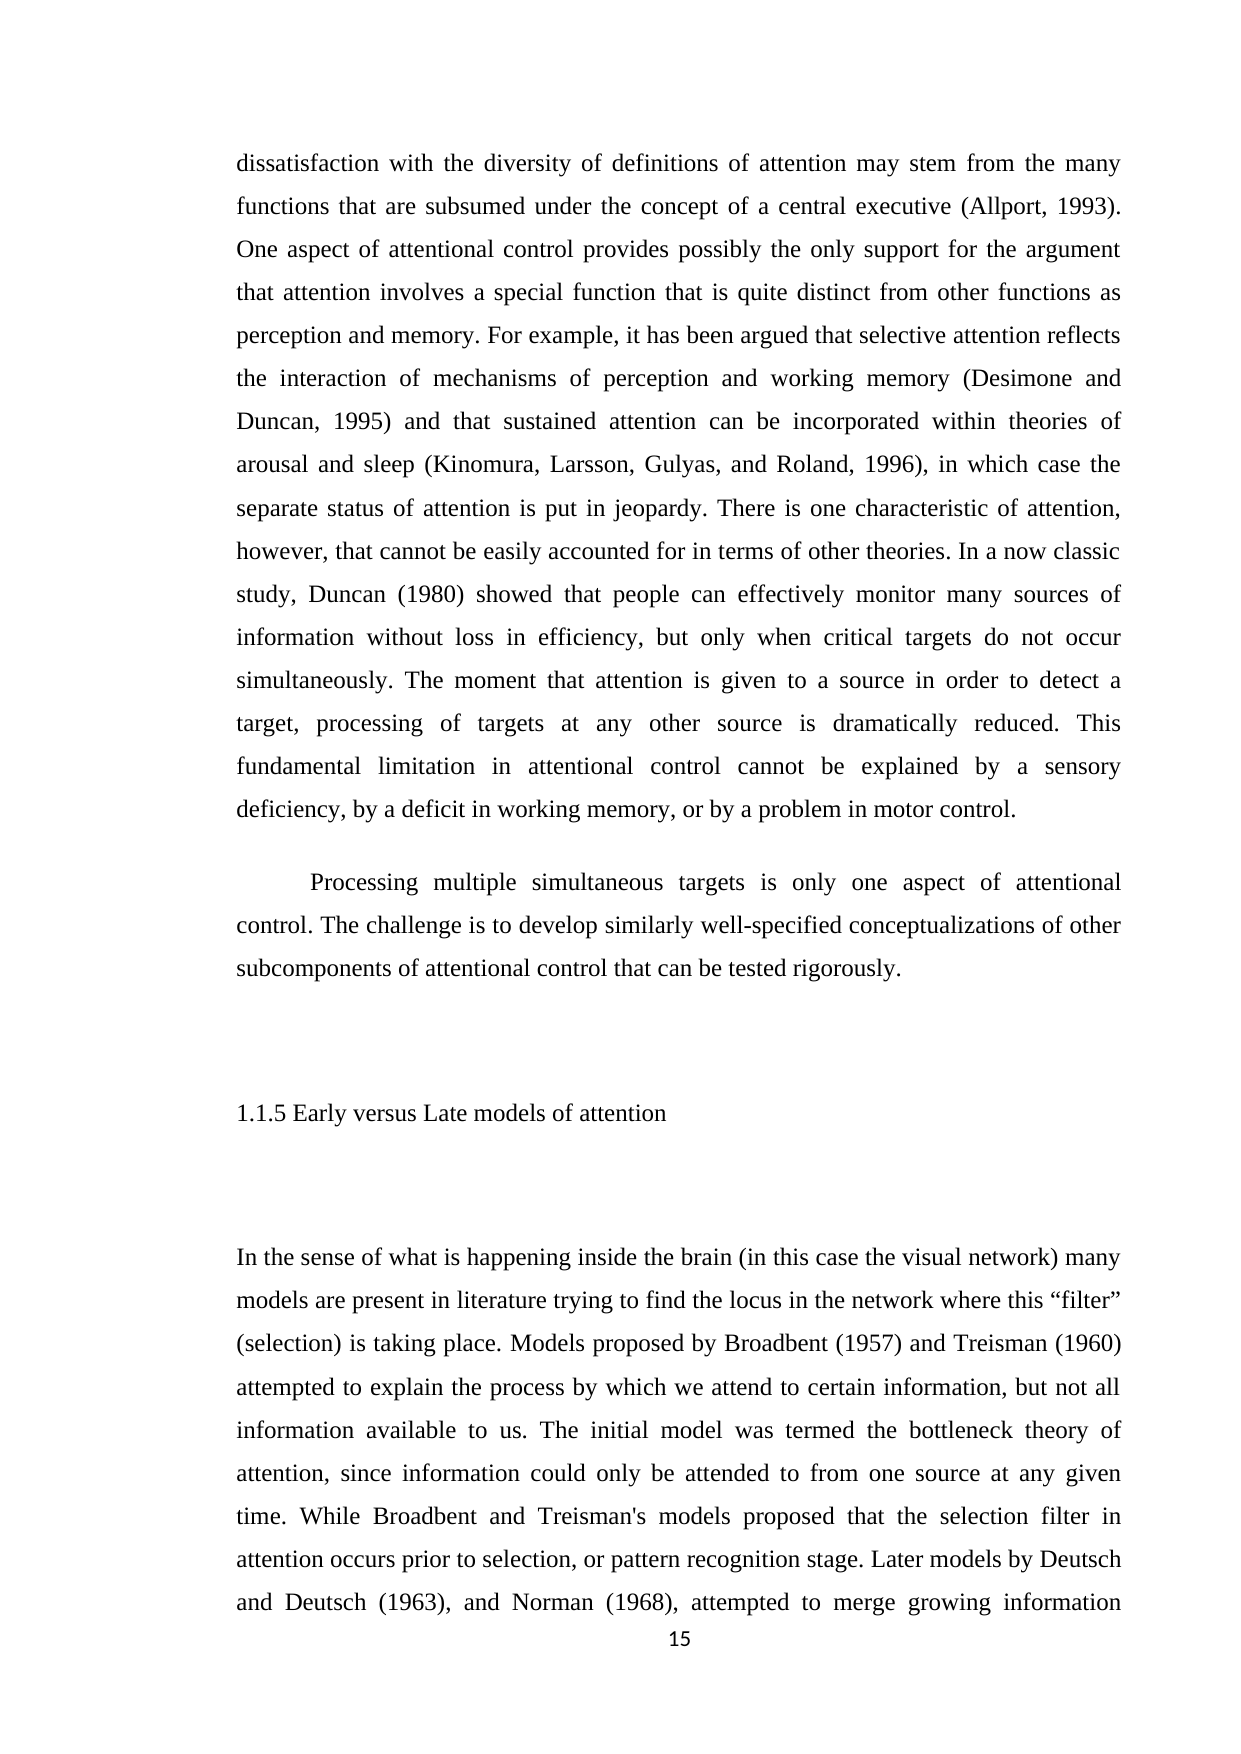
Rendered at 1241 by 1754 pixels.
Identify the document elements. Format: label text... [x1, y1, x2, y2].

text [236, 1242, 1122, 1616]
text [236, 148, 1122, 823]
text Processing multiple simultaneous targets is only one aspect of attentional control. The challenge is to develop similarly well-specified conceptualizations of other subcomponents of attentional control that can be tested rigorously. [236, 867, 1122, 982]
text 1.1.5 Early versus Late models of attention [236, 1098, 1122, 1126]
